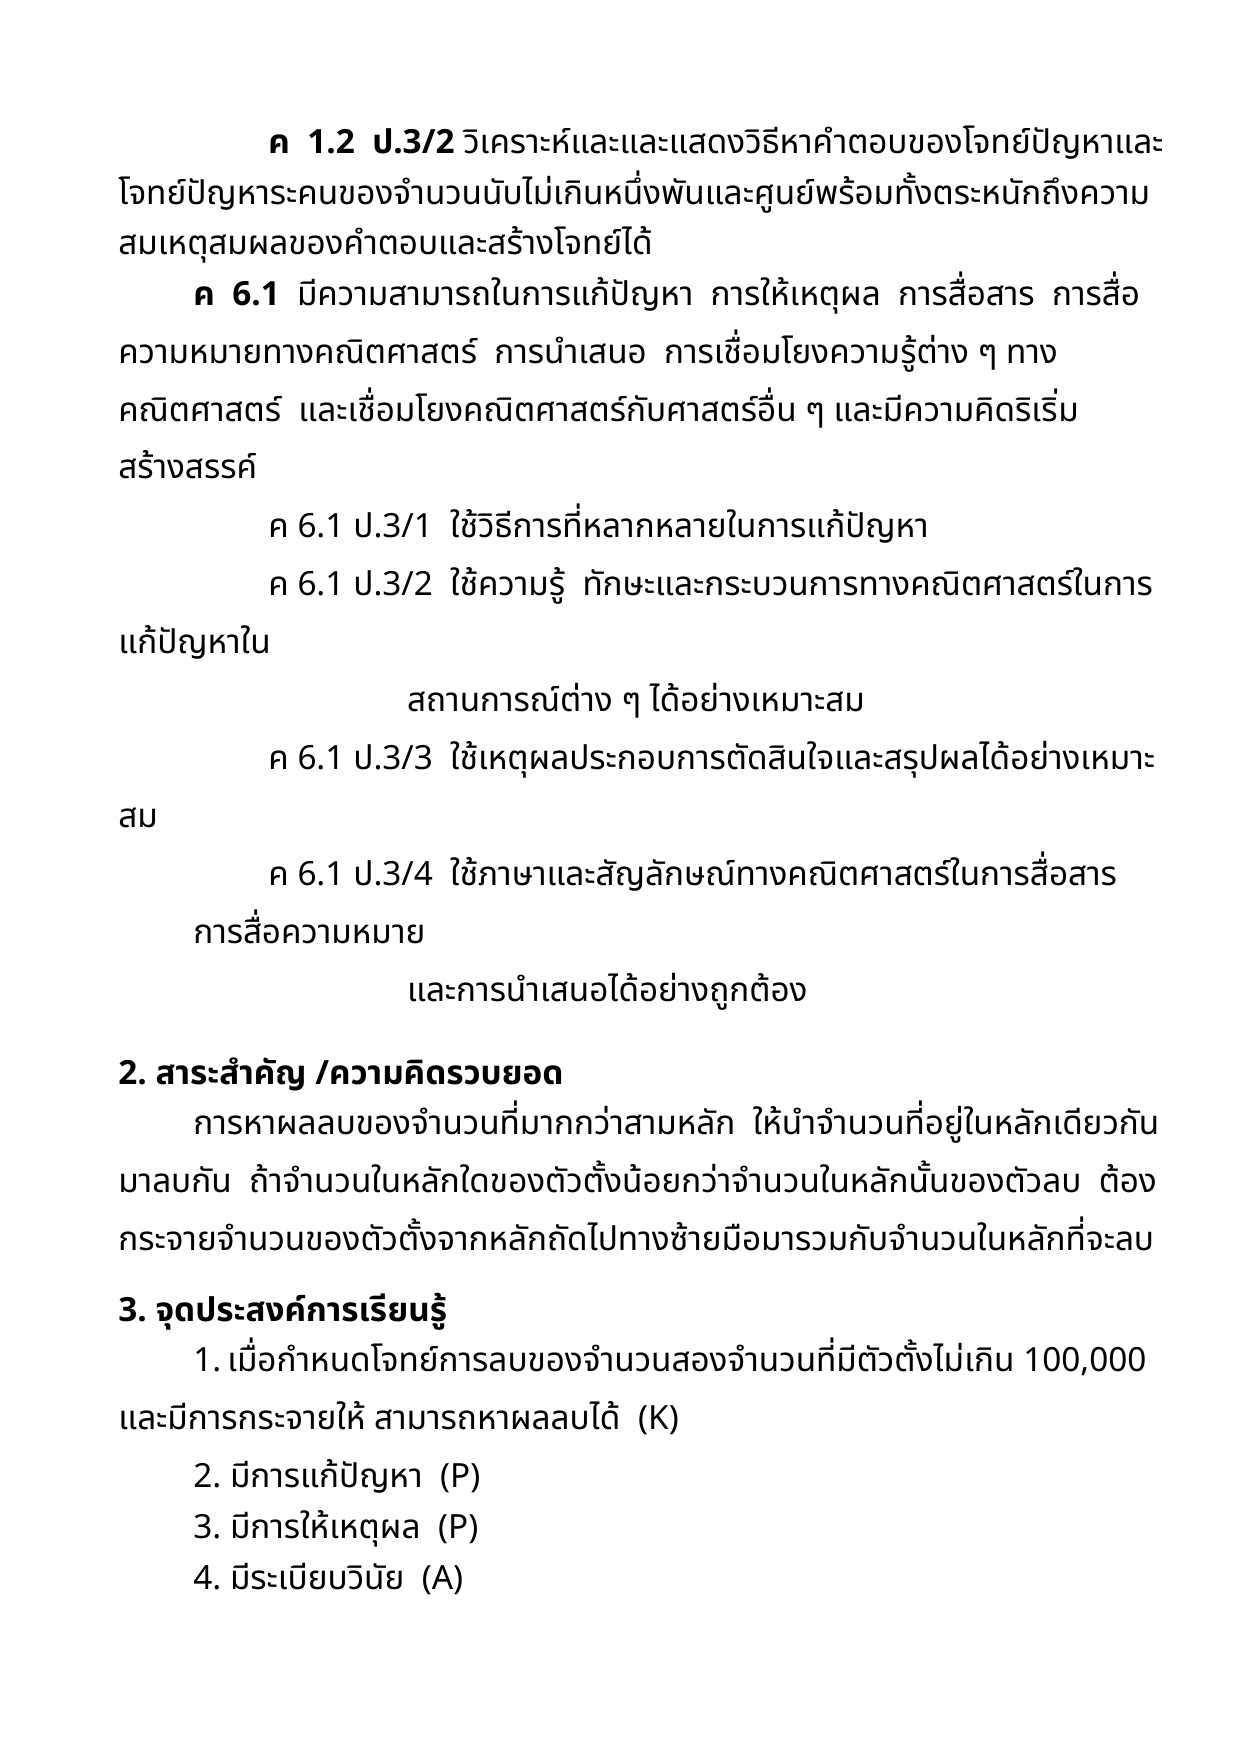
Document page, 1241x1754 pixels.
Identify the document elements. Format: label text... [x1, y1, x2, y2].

text 1. เมื่อกำหนดโจทย์การลบของจำนวนสองจำนวนที่มีตัวตั้งไม่เกิน 100,000 และมีการกระจายให้ สามารถหาผลลบได้ (K) [118, 1336, 1181, 1445]
text ค 6.1 ป.3/4 ใช้ภาษาและสัญลักษณ์ทางคณิตศาสตร์ในการสื่อสาร การสื่อความหมาย [193, 849, 1181, 958]
text ค 6.1 ป.3/1 ใช้วิธีการที่หลากหลายในการแก้ปัญหา [118, 501, 1181, 552]
text 2. มีการแก้ปัญหา (P) [118, 1452, 1181, 1503]
text 4. มีระเบียบวินัย (A) [118, 1553, 1181, 1604]
text ค 6.1 ป.3/3 ใช้เหตุผลประกอบการตัดสินใจและสรุปผลได้อย่างเหมาะสม [118, 733, 1181, 842]
subtitle 3. จุดประสงค์การเรียนรู้ [118, 1285, 1181, 1336]
text ค 6.1 มีความสามารถในการแก้ปัญหา การให้เหตุผล การสื่อสาร การสื่อความหมายทางคณิตศาสตร์ การนำเสนอ การเชื่อมโยงความรู้ต่าง ๆ ทางคณิตศาสตร์ และเชื่อมโยงคณิตศาสตร์กับศาสตร์อื่น ๆ และมีความคิดริเริ่มสร้างสรรค์ [118, 269, 1181, 494]
text สถานการณ์ต่าง ๆ ได้อย่างเหมาะสม [118, 676, 1181, 726]
text การหาผลลบของจำนวนที่มากกว่าสามหลัก ให้นำจำนวนที่อยู่ในหลักเดียวกันมาลบกัน ถ้าจำนวนในหลักใดของตัวตั้งน้อยกว่าจำนวนในหลักนั้นของตัวลบ ต้องกระจายจำนวนของตัวตั้งจากหลักถัดไปทางซ้ายมือมารวมกับจำนวนในหลักที่จะลบ [118, 1099, 1181, 1265]
text และการนำเสนอได้อย่างถูกต้อง [193, 966, 1181, 1016]
text ค 1.2 ป.3/2 วิเคราะห์และและแสดงวิธีหาคำตอบของโจทย์ปัญหาและโจทย์ปัญหาระคนของจำนวนนับไม่เกินหนึ่งพันและศูนย์พร้อมทั้งตระหนักถึงความสมเหตุสมผลของคำตอบและสร้างโจทย์ได้ [118, 118, 1181, 269]
subtitle 2. สาระสำคัญ /ความคิดรวบยอด [118, 1048, 1181, 1099]
text 3. มีการให้เหตุผล (P) [118, 1503, 1181, 1553]
text ค 6.1 ป.3/2 ใช้ความรู้ ทักษะและกระบวนการทางคณิตศาสตร์ในการแก้ปัญหาใน [118, 559, 1181, 668]
